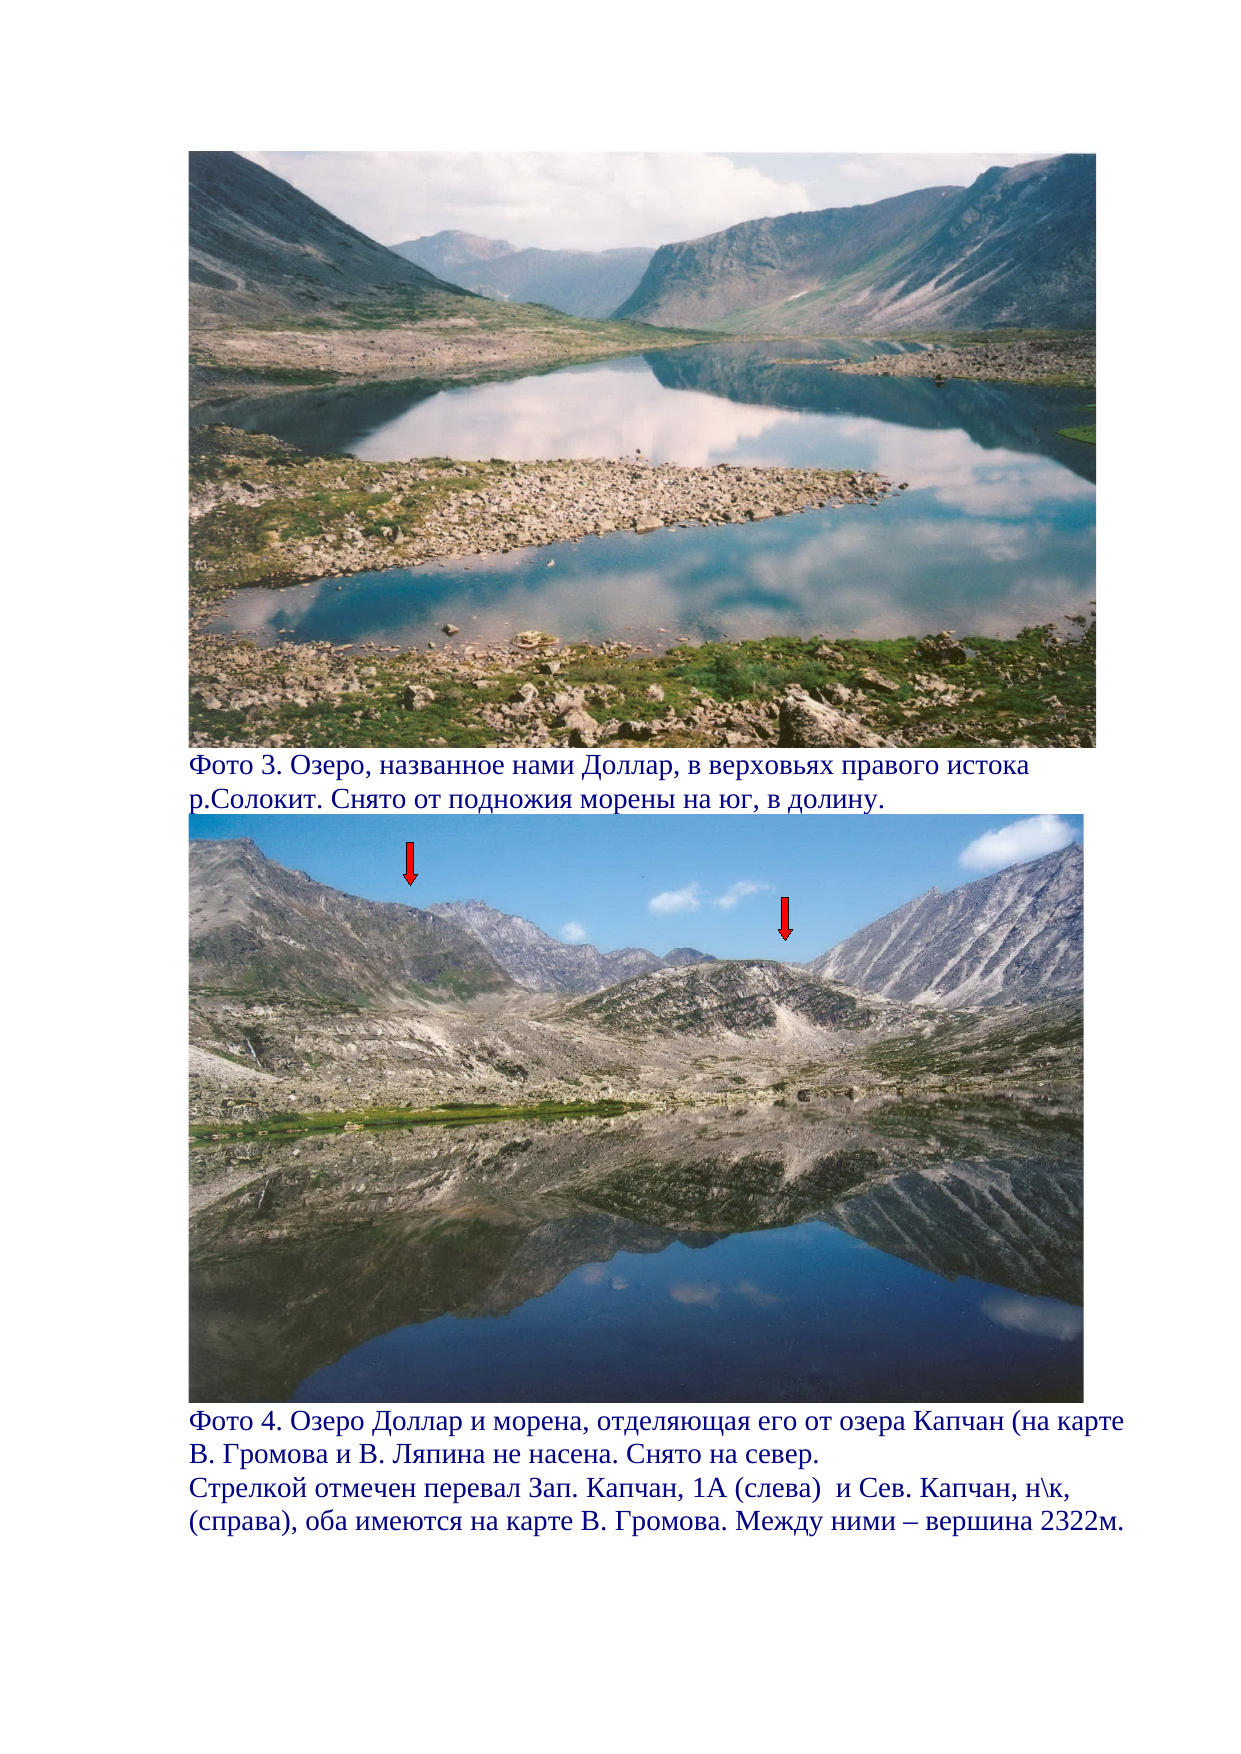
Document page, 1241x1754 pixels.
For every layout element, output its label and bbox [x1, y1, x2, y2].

table_header [177, 118, 1164, 814]
picture [188, 814, 1084, 1403]
picture [188, 151, 1097, 748]
table_cell [177, 814, 1164, 1570]
